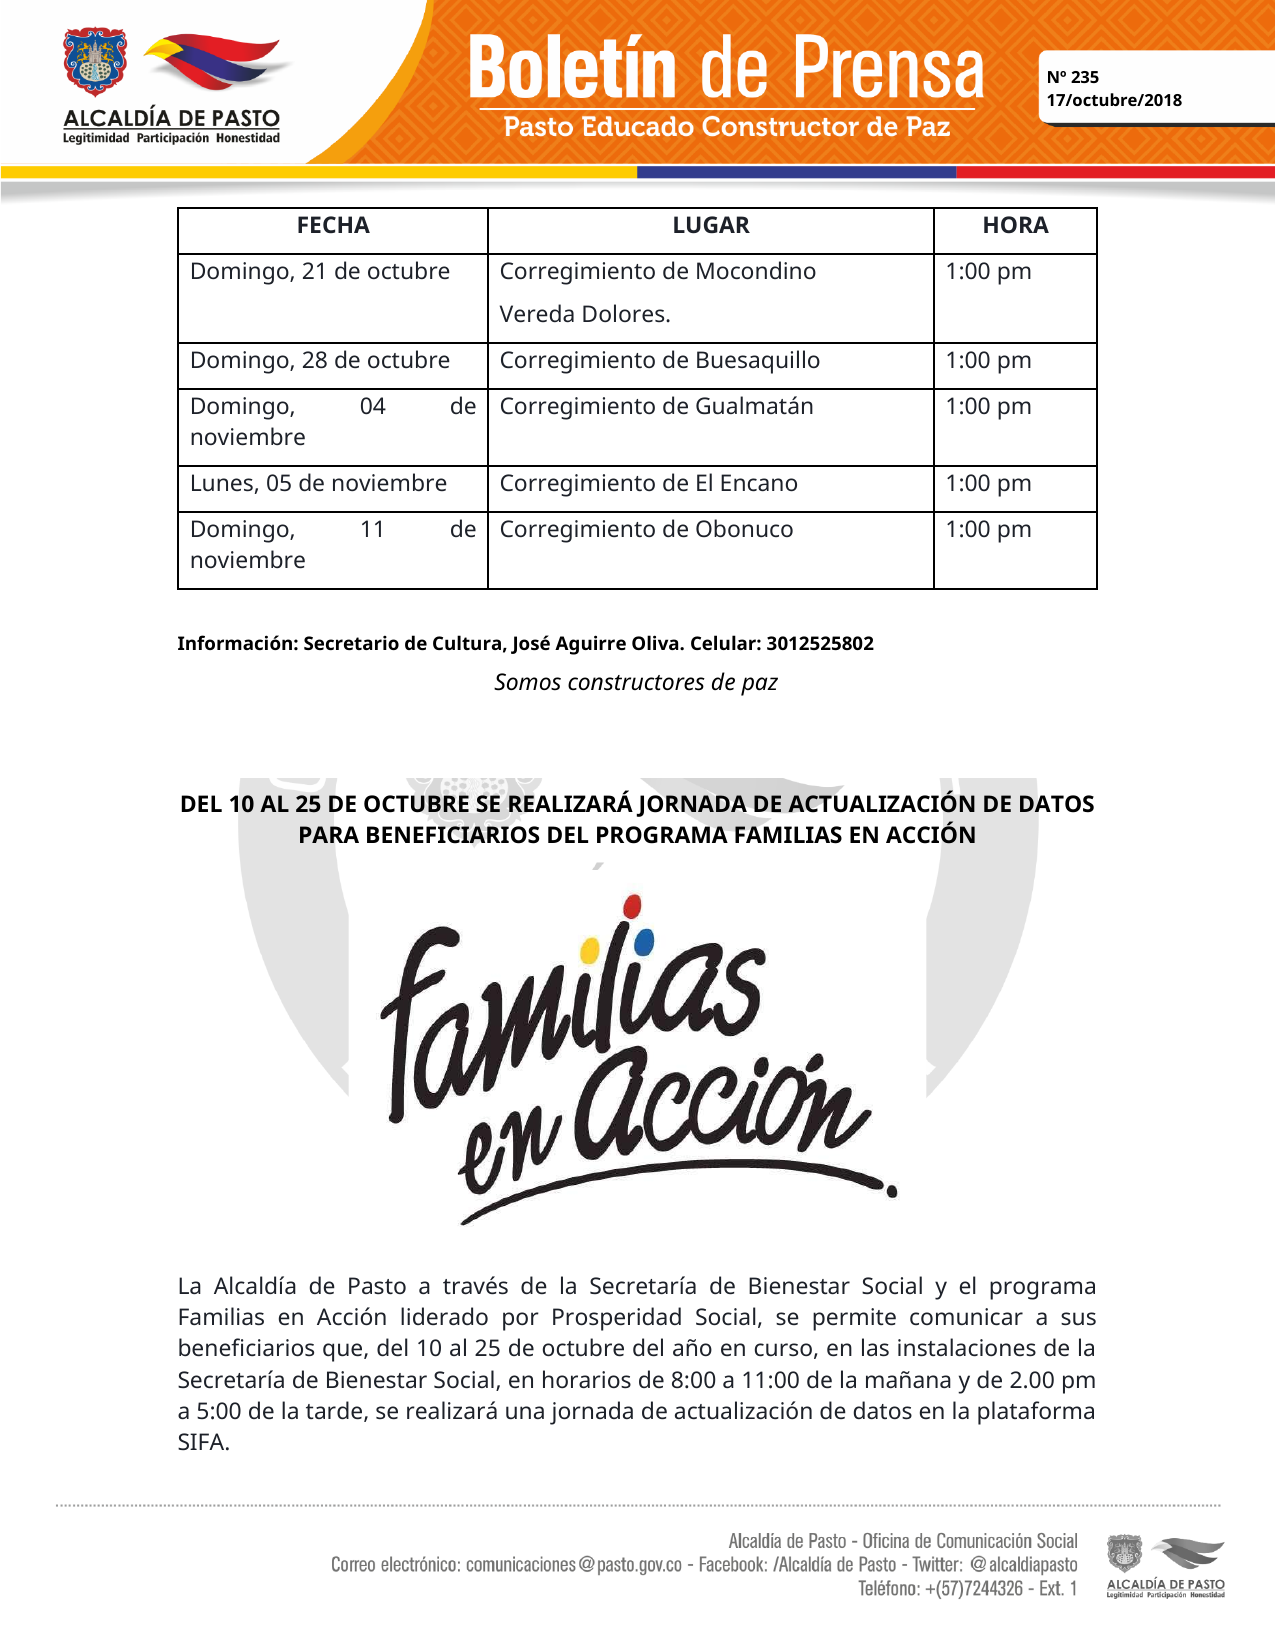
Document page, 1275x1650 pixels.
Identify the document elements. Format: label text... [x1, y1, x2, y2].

table_cell 1:00 pm [935, 390, 1096, 465]
table_cell Corregimiento de Obonuco [489, 513, 933, 588]
table_cell Corregimiento de Gualmatán [489, 390, 933, 465]
text Información: Secretario de Cultura, José Aguirre Oliva. Celular: 3012525802 [177, 631, 1098, 656]
text DEL 10 AL 25 DE OCTUBRE SE REALIZARÁ JORNADA DE ACTUALIZACIÓN DE DATOS PARA BENEFICIARIOS DEL PROGRAMA FAMILIAS EN ACCIÓN [177, 787, 1098, 850]
table_cell LUGAR [489, 209, 933, 253]
table_cell Domingo, 04 de noviembre [179, 390, 487, 465]
table_cell FECHA [179, 209, 487, 253]
table_cell 1:00 pm [935, 513, 1096, 588]
text Somos constructores de paz [177, 666, 1098, 697]
table_cell Lunes, 05 de noviembre [179, 467, 487, 511]
table_cell 1:00 pm [935, 467, 1096, 511]
table_cell 1:00 pm [935, 344, 1096, 388]
table_cell Corregimiento de Mocondino Vereda Dolores. [489, 255, 933, 342]
table_cell Domingo, 11 de noviembre [179, 513, 487, 588]
table_cell 1:00 pm [935, 255, 1096, 342]
table_cell Corregimiento de El Encano [489, 467, 933, 511]
picture [0, 0, 1275, 1645]
text La Alcaldía de Pasto a través de la Secretaría de Bienestar Social y el programa Familias en Acción liderado por Prosperidad Social, se permite comunicar a sus beneficiarios que, del 10 al 25 de octubre del año en curso, en las instalaciones de la Secretaría de Bienestar Social, en horarios de 8:00 a 11:00 de la mañana y de 2.00 pm a 5:00 de la tarde, se realizará una jornada de actualización de datos en la plataforma SIFA. [177, 1270, 1098, 1457]
table_cell Corregimiento de Buesaquillo [489, 344, 933, 388]
table_cell Domingo, 21 de octubre [179, 255, 487, 342]
table_cell HORA [935, 209, 1096, 253]
table_cell Domingo, 28 de octubre [179, 344, 487, 388]
